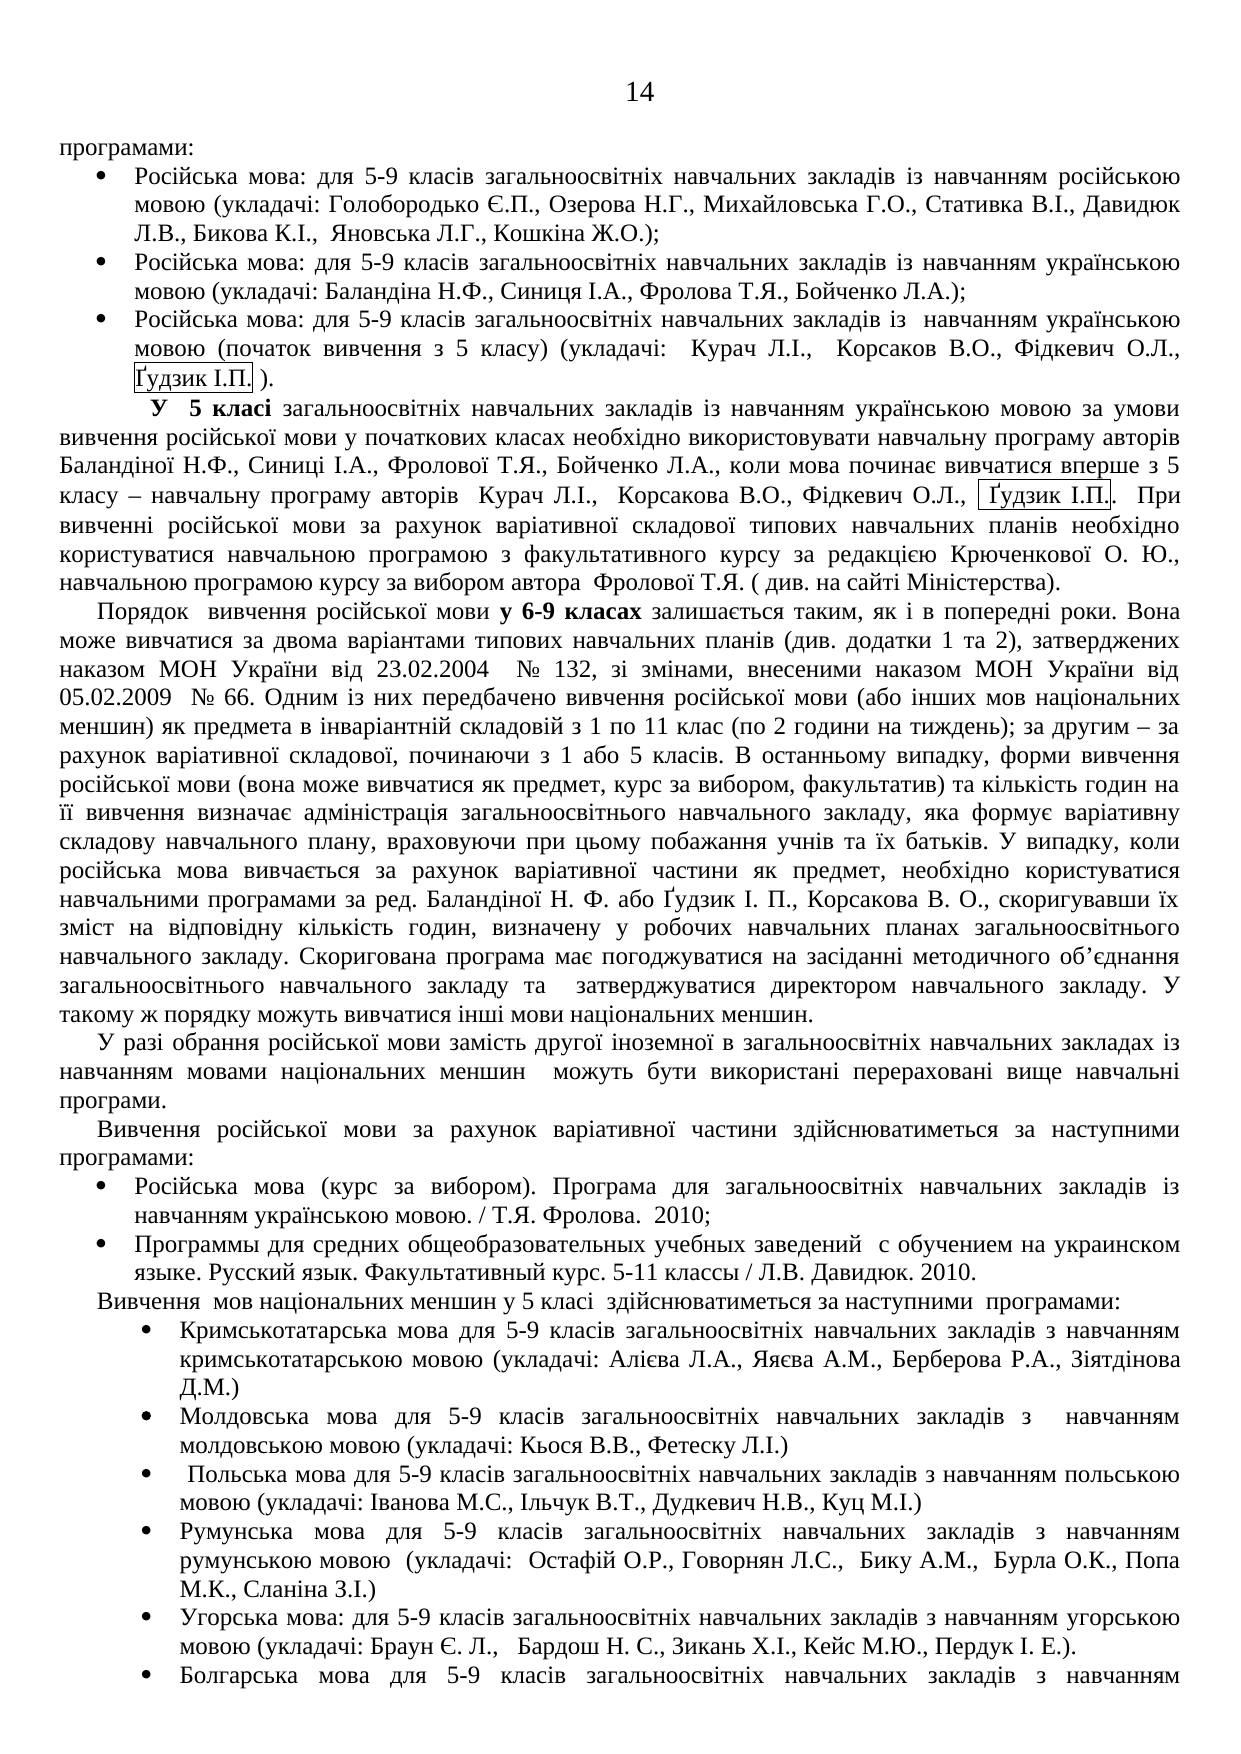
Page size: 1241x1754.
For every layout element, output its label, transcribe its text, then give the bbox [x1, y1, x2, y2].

text Порядок вивчення російської мови у 6-9 класах залишається таким, як і в попередні роки. Вона може вивчатися за двома варіантами типових навчальних планів (див. додатки 1 та 2), затверджених наказом МОН України від 23.02.2004 № 132, зі змінами, внесеними наказом МОН України від 05.02.2009 № 66. Одним із них передбачено вивчення російської мови (або інших мов національних меншин) як предмета в інваріантній складовій з 1 по 11 клас (по 2 години на тиждень); за другим – за рахунок варіативної складової, починаючи з 1 або 5 класів. В останньому випадку, форми вивчення російської мови (вона може вивчатися як предмет, курс за вибором, факультатив) та кількість годин на її вивчення визначає адміністрація загальноосвітнього навчального закладу, яка формує варіативну складову навчального плану, враховуючи при цьому побажання учнів та їх батьків. У випадку, коли російська мова вивчається за рахунок варіативної частини як предмет, необхідно користуватися навчальними програмами за ред. Баландіної Н. Ф. або Ґудзик І. П., Корсакова В. О., скоригувавши їх зміст на відповідну кількість годин, визначену у робочих навчальних планах загальноосвітнього навчального закладу. Скоригована програма має погоджуватися на засіданні методичного об’єднання загальноосвітнього навчального закладу та затверджуватися директором навчального закладу. У такому ж порядку можуть вивчатися інші мови національних меншин. [59, 596, 1181, 1027]
list Російська мова (курс за вибором). Програма для загальноосвітніх навчальних закладів із навчанням українською мовою. / Т.Я. Фролова. 2010; [97, 1171, 1181, 1229]
text Вивчення мов національних меншин у 5 класі здійснюватиметься за наступними програмами: [59, 1286, 1181, 1315]
list Программы для средних общеобразовательных учебных заведений с обучением на украинском языке. Русский язык. Факультативный курс. 5-11 классы / Л.В. Давидюк. 2010. [97, 1229, 1181, 1286]
list Російська мова: для 5-9 класів загальноосвітніх навчальних закладів із навчанням українською мовою (початок вивчення з 5 класу) (укладачі: Курач Л.І., Корсаков В.О., Фідкевич О.Л., Ґудзик І.П. ). [97, 304, 1181, 393]
list Польська мова для 5-9 класів загальноосвітніх навчальних закладів з навчанням польською мовою (укладачі: Іванова М.С., Ільчук В.Т., Дудкевич Н.В., Куц М.І.) [142, 1459, 1181, 1516]
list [142, 1660, 1181, 1689]
list Російська мова: для 5-9 класів загальноосвітніх навчальних закладів із навчанням українською мовою (укладачі: Баландіна Н.Ф., Синиця І.А., Фролова Т.Я., Бойченко Л.А.); [97, 247, 1181, 304]
list Кримськотатарська мова для 5-9 класів загальноосвітніх навчальних закладів з навчанням кримськотатарською мовою (укладачі: Алієва Л.А., Яяєва А.М., Берберова Р.А., Зіятдінова Д.М.) [142, 1315, 1181, 1401]
text У разі обрання російської мови замість другої іноземної в загальноосвітніх навчальних закладах із навчанням мовами національних меншин можуть бути використані перераховані вище навчальні програми. [59, 1027, 1181, 1114]
list Російська мова: для 5-9 класів загальноосвітніх навчальних закладів із навчанням російською мовою (укладачі: Голобородько Є.П., Озерова Н.Г., Михайловська Г.О., Стативка В.І., Давидюк Л.В., Бикова К.І., Яновська Л.Г., Кошкіна Ж.О.); [97, 161, 1181, 247]
list Угорська мова: для 5-9 класів загальноосвітніх навчальних закладів з навчанням угорською мовою (укладачі: Браун Є. Л., Бардош Н. С., Зикань Х.І., Кейс М.Ю., Пердук І. Е.). [142, 1602, 1181, 1660]
text Вивчення російської мови за рахунок варіативної частини здійснюватиметься за наступними програмами: [59, 1114, 1181, 1171]
list Румунська мова для 5-9 класів загальноосвітніх навчальних закладів з навчанням румунською мовою (укладачі: Остафій О.Р., Говорнян Л.С., Бику А.М., Бурла О.К., Попа М.К., Сланіна З.І.) [142, 1516, 1181, 1602]
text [59, 132, 1181, 161]
list Молдовська мова для 5-9 класів загальноосвітніх навчальних закладів з навчанням молдовською мовою (укладачі: Кьося В.В., Фетеску Л.І.) [142, 1401, 1181, 1459]
text У 5 класі загальноосвітніх навчальних закладів із навчанням українською мовою за умови вивчення російської мови у початкових класах необхідно використовувати навчальну програму авторів Баландіної Н.Ф., Синиці І.А., Фролової Т.Я., Бойченко Л.А., коли мова починає вивчатися вперше з 5 класу – навчальну програму авторів Курач Л.І., Корсакова В.О., Фідкевич О.Л., Ґудзик І.П.. При вивченні російської мови за рахунок варіативної складової типових навчальних планів необхідно користуватися навчальною програмою з факультативного курсу за редакцією Крюченкової О. Ю., навчальною програмою курсу за вибором автора Фролової Т.Я. ( див. на сайті Міністерства). [59, 393, 1181, 596]
